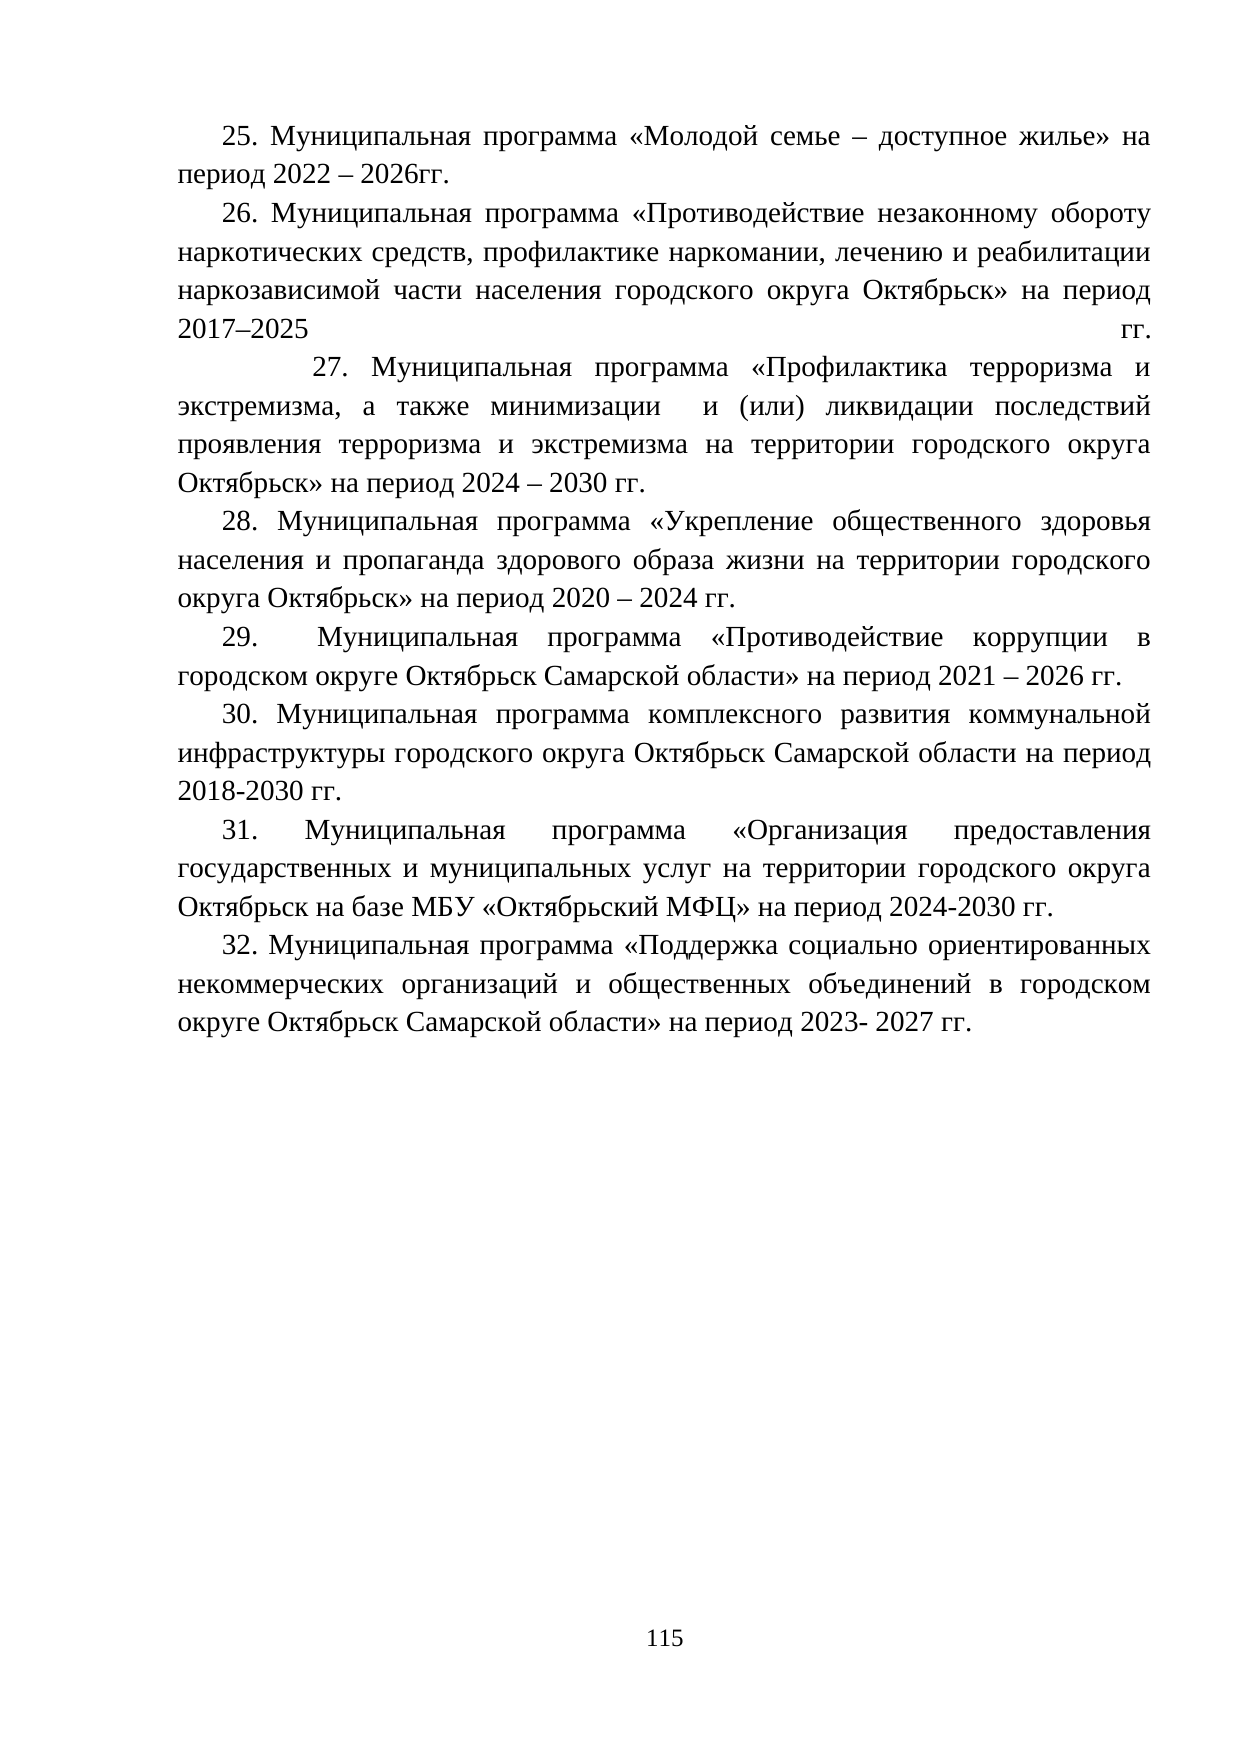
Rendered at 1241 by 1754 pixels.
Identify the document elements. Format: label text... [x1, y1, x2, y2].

text 29. Муниципальная программа «Противодействие коррупции в городском округе Октябрьск Самарской области» на период 2021 – 2026 гг. [177, 619, 1152, 691]
text 28. Муниципальная программа «Укрепление общественного здоровья населения и пропаганда здорового образа жизни на территории городского округа Октябрьск» на период 2020 – 2024 гг. [177, 503, 1152, 614]
text 30. Муниципальная программа комплексного развития коммунальной инфраструктуры городского округа Октябрьск Самарской области на период 2018-2030 гг. [177, 696, 1152, 807]
text 32. Муниципальная программа «Поддержка социально ориентированных некоммерческих организаций и общественных объединений в городском округе Октябрьск Самарской области» на период 2023- 2027 гг. [177, 927, 1152, 1038]
text 31. Муниципальная программа «Организация предоставления государственных и муниципальных услуг на территории городского округа Октябрьск на базе МБУ «Октябрьский МФЦ» на период 2024-2030 гг. [177, 812, 1152, 922]
text 26. Муниципальная программа «Противодействие незаконному обороту наркотических средств, профилактике наркомании, лечению и реабилитации наркозависимой части населения городского округа Октябрьск» на период 2017–2025 гг. 27. Муниципальная программа «Профилактика терроризма и экстремизма, а также минимизации и (или) ликвидации последствий проявления терроризма и экстремизма на территории городского округа Октябрьск» на период 2024 – 2030 гг. [177, 195, 1152, 498]
text 25. Муниципальная программа «Молодой семье – доступное жилье» на период 2022 – 2026гг. [177, 118, 1152, 190]
